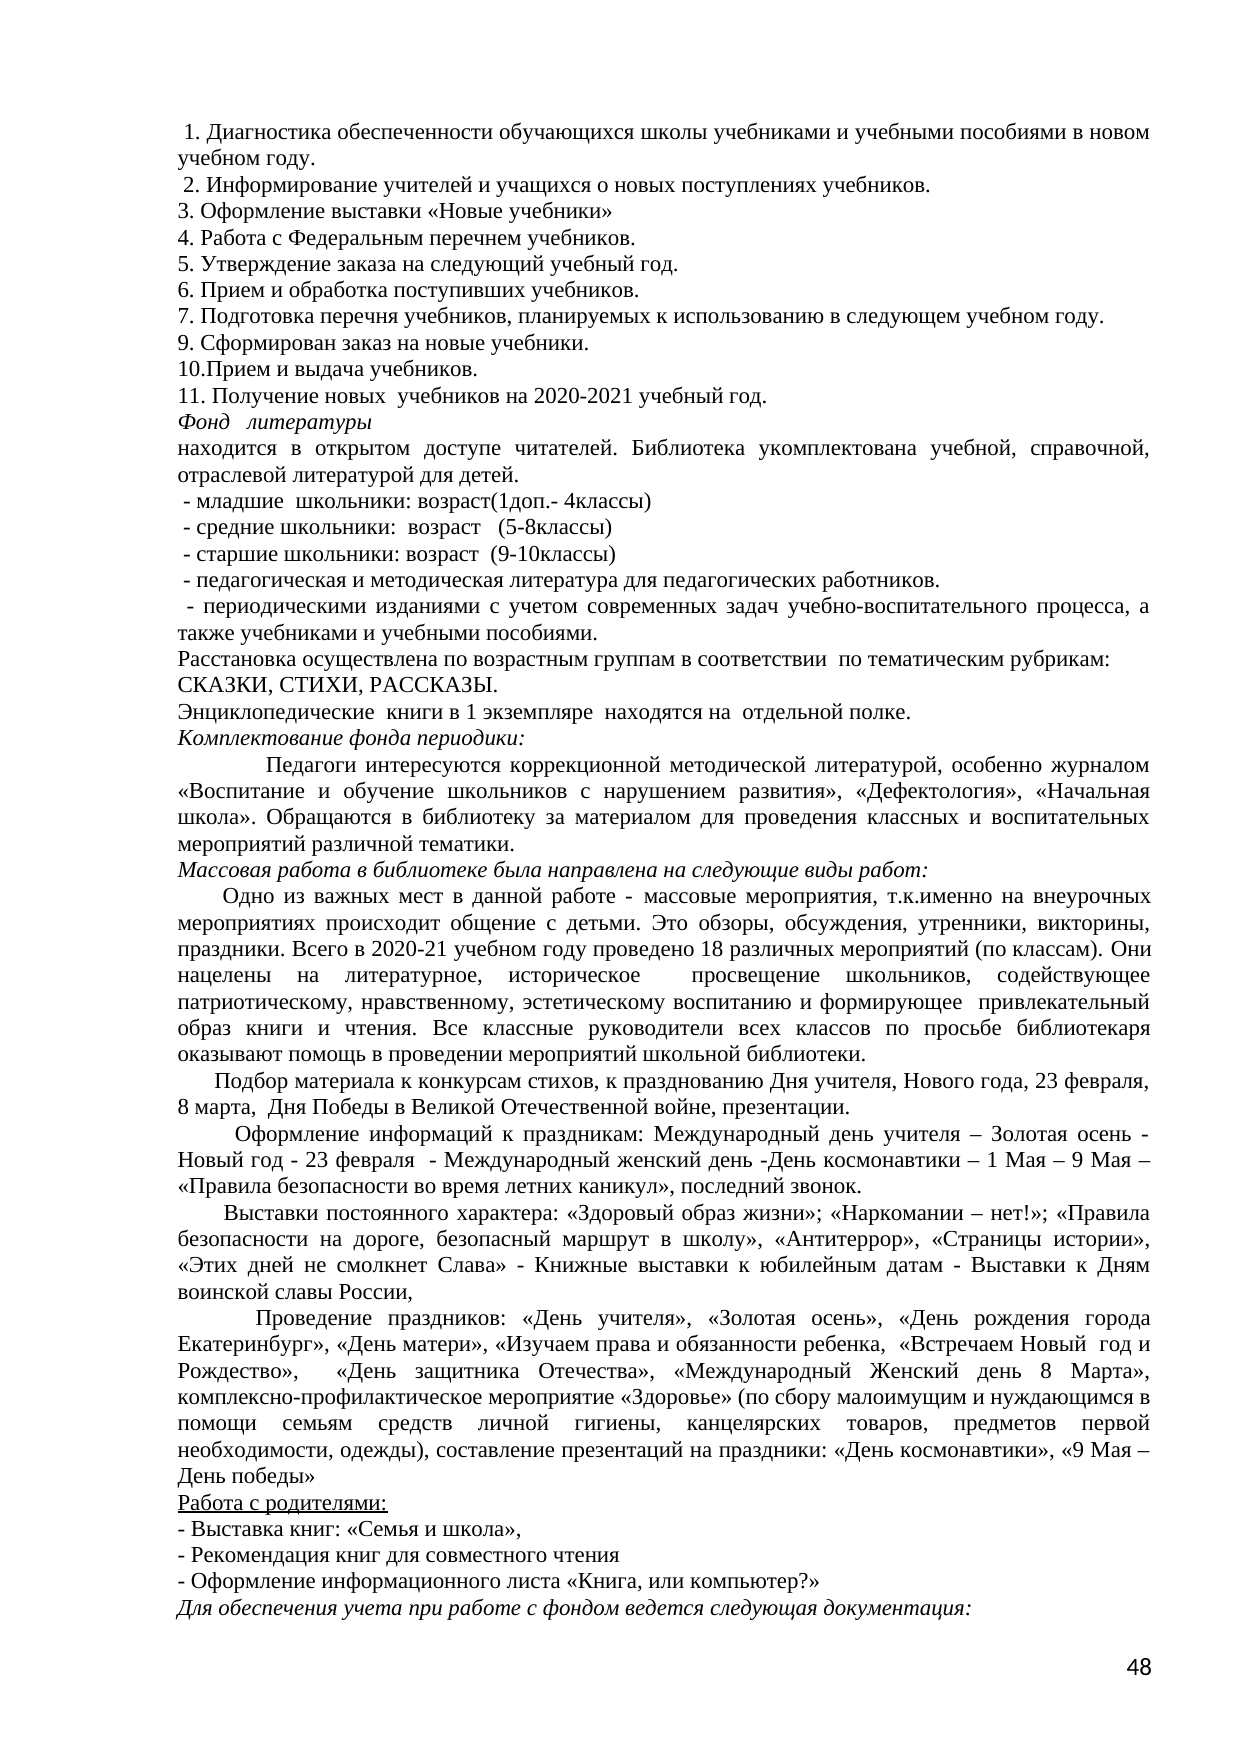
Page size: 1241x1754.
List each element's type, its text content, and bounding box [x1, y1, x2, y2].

text 10.Прием и выдача учебников. [177, 355, 1152, 382]
text Выставки постоянного характера: «Здоровый образ жизни»; «Наркомании – нет!»; «Правила безопасности на дороге, безопасный маршрут в школу», «Антитеррор», «Страницы истории», «Этих дней не смолкнет Слава» - Книжные выставки к юбилейным датам - Выставки к Дням воинской славы России, [177, 1199, 1152, 1304]
text - Выставка книг: «Семья и школа», [177, 1515, 1152, 1541]
text 11. Получение новых учебников на 2020-2021 учебный год. [177, 382, 1152, 408]
text Подбор материала к конкурсам стихов, к празднованию Дня учителя, Нового года, 23 февраля, 8 марта, Дня Победы в Великой Отечественной войне, презентации. [177, 1067, 1152, 1119]
text находится в открытом доступе читателей. Библиотека укомплектована учебной, справочной, отраслевой литературой для детей. [177, 434, 1152, 487]
text Педагоги интересуются коррекционной методической литературой, особенно журналом «Воспитание и обучение школьников с нарушением развития», «Дефектология», «Начальная школа». Обращаются в библиотеку за материалом для проведения классных и воспитательных мероприятий различной тематики. [177, 751, 1152, 856]
text - периодическими изданиями с учетом современных задач учебно-воспитательного процесса, а также учебниками и учебными пособиями. [177, 592, 1152, 645]
text 4. Работа с Федеральным перечнем учебников. [177, 223, 1152, 250]
text - средние школьники: возраст (5-8классы) [177, 513, 1152, 540]
text СКАЗКИ, СТИХИ, РАССКАЗЫ. [177, 672, 1152, 698]
text Работа с родителями: [177, 1488, 1152, 1515]
text Проведение праздников: «День учителя», «Золотая осень», «День рождения города Екатеринбург», «День матери», «Изучаем права и обязанности ребенка, «Встречаем Новый год и Рождество», «День защитника Отечества», «Международный Женский день 8 Марта», комплексно-профилактическое мероприятие «Здоровье» (по сбору малоимущим и нуждающимся в помощи семьям средств личной гигиены, канцелярских товаров, предметов первой необходимости, одежды), составление презентаций на праздники: «День космонавтики», «9 Мая – День победы» [177, 1304, 1152, 1488]
text - педагогическая и методическая литература для педагогических работников. [177, 566, 1152, 592]
text Одно из важных мест в данной работе - массовые мероприятия, т.к.именно на внеурочных мероприятиях происходит общение с детьми. Это обзоры, обсуждения, утренники, викторины, праздники. Всего в 2020-21 учебном году проведено 18 различных мероприятий (по классам). Они нацелены на литературное, историческое просвещение школьников, содействующее патриотическому, нравственному, эстетическому воспитанию и формирующее привлекательный образ книги и чтения. Все классные руководители всех классов по просьбе библиотекаря оказывают помощь в проведении мероприятий школьной библиотеки. [177, 1014, 1152, 1067]
text 7. Подготовка перечня учебников, планируемых к использованию в следующем учебном году. [177, 303, 1152, 329]
text 5. Утверждение заказа на следующий учебный год. [177, 250, 1152, 276]
text Одно из важных мест в данной работе - массовые мероприятия, т.к.именно на внеурочных мероприятиях происходит общение с детьми. Это обзоры, обсуждения, утренники, викторины, праздники. Всего в 2020-21 учебном году проведено 18 различных мероприятий (по классам). Они нацелены на литературное, историческое просвещение школьников, содействующее патриотическому, нравственному, эстетическому воспитанию и формирующее привлекательный образ книги и чтения. Все классные руководители всех классов по просьбе библиотекаря оказывают помощь в проведении мероприятий школьной библиотеки. [177, 882, 1152, 961]
text Для обеспечения учета при работе с фондом ведется следующая документация: [177, 1594, 1152, 1620]
text Оформление информаций к праздникам: Международный день учителя – Золотая осень - Новый год - 23 февраля - Международный женский день -День космонавтики – 1 Мая – 9 Мая – «Правила безопасности во время летних каникул», последний звонок. [177, 1119, 1152, 1199]
text 9. Сформирован заказ на новые учебники. [177, 329, 1152, 355]
text 2. Информирование учителей и учащихся о новых поступлениях учебников. [177, 171, 1152, 197]
text Массовая работа в библиотеке была направлена на следующие виды работ: [177, 856, 1152, 882]
text - старшие школьники: возраст (9-10классы) [177, 540, 1152, 566]
text Фонд литературы [177, 408, 1152, 434]
text - Рекомендация книг для совместного чтения [177, 1541, 1152, 1568]
text - Оформление информационного листа «Книга, или компьютер?» [177, 1568, 1152, 1594]
text 3. Оформление выставки «Новые учебники» [177, 197, 1152, 223]
text Энциклопедические книги в 1 экземпляре находятся на отдельной полке. [177, 698, 1152, 724]
text - младшие школьники: возраст(1доп.- 4классы) [177, 487, 1152, 513]
text Комплектование фонда периодики: [177, 724, 1152, 751]
text 6. Прием и обработка поступивших учебников. [177, 276, 1152, 303]
text Расстановка осуществлена по возрастным группам в соответствии по тематическим рубрикам: [177, 645, 1152, 672]
text 1. Диагностика обеспеченности обучающихся школы учебниками и учебными пособиями в новом учебном году. [177, 118, 1152, 171]
